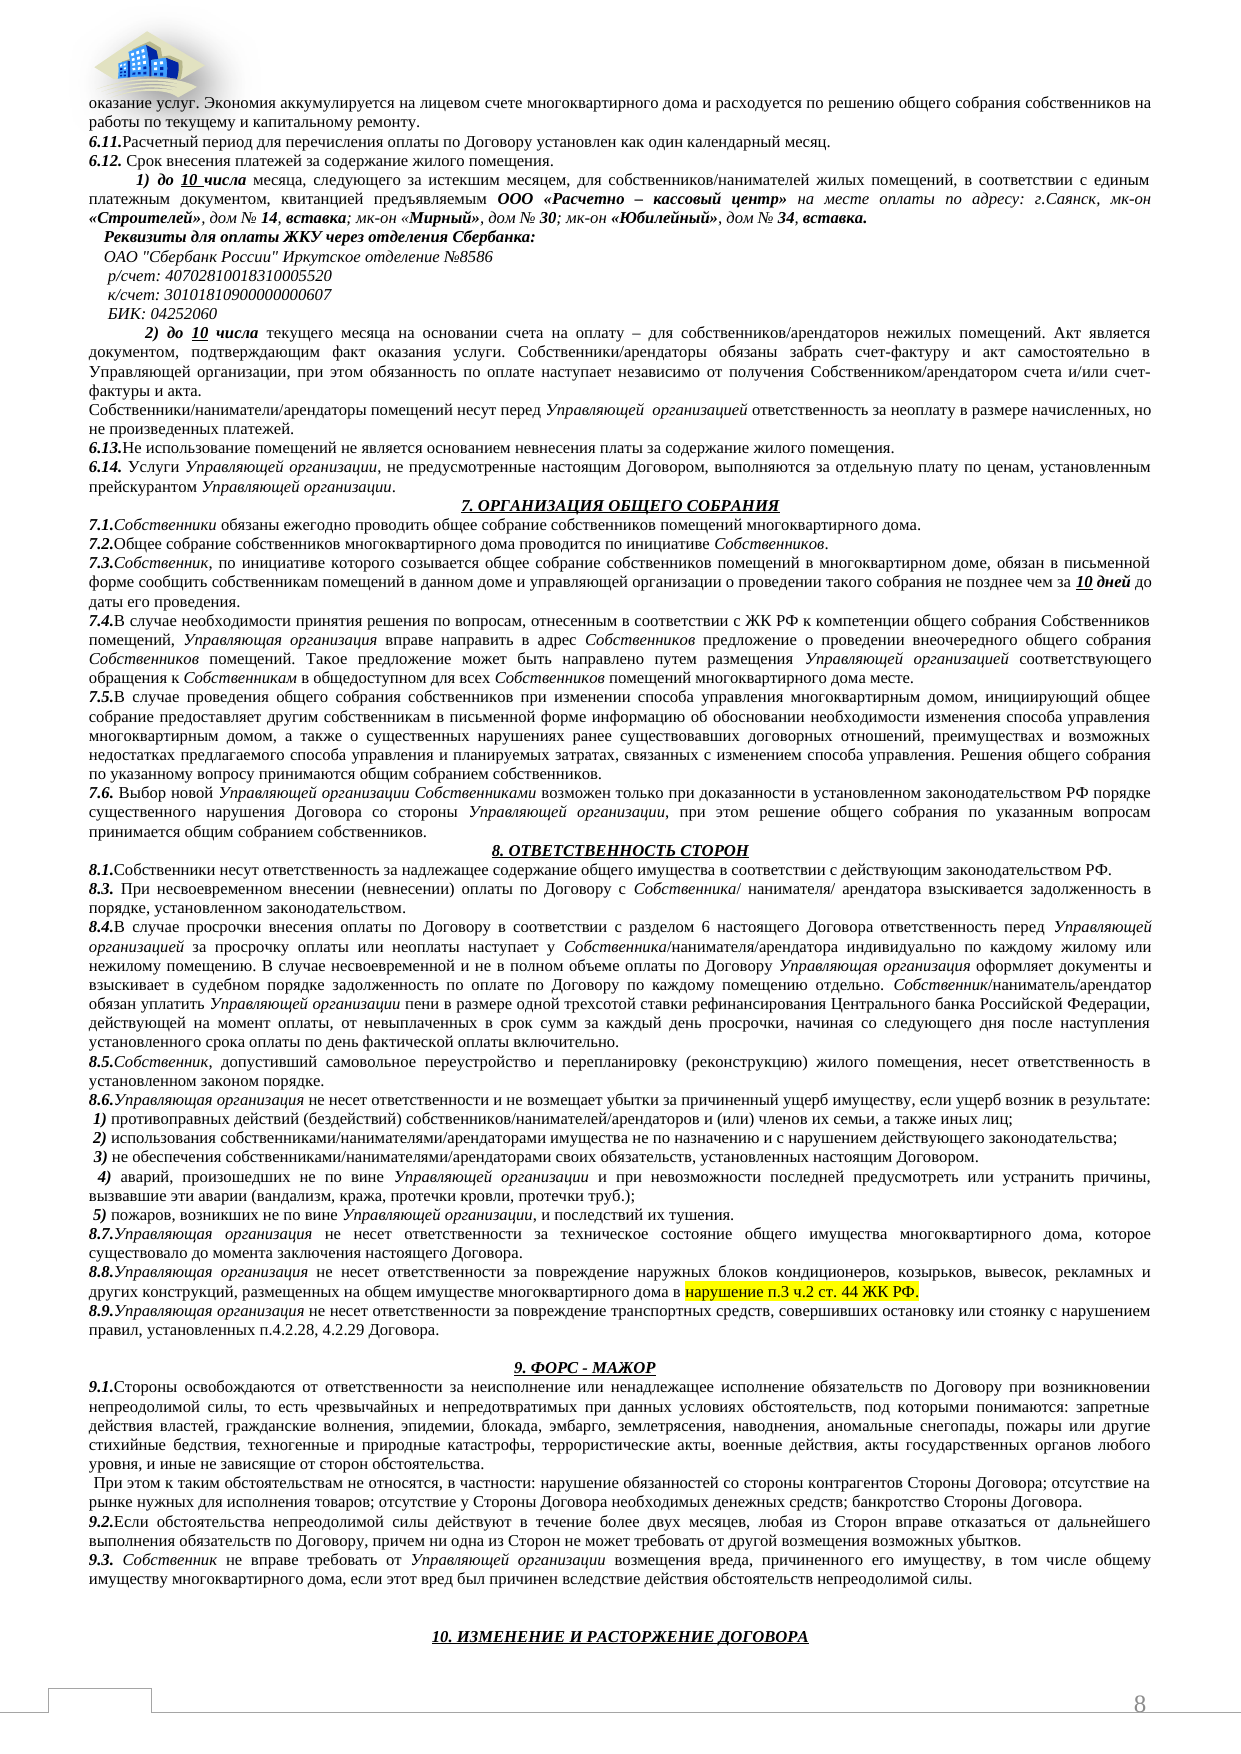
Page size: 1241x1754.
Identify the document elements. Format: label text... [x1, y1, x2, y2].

text 7. ОРГАНИЗАЦИЯ ОБЩЕГО СОБРАНИЯ [89, 496, 1152, 515]
text 6.13.Не использование помещений не является основанием невнесения платы за содержание жилого помещения. [89, 438, 1152, 457]
text Собственники/наниматели/арендаторы помещений несут перед Управляющей организацией ответственность за неоплату в размере начисленных, но не произведенных платежей. [89, 400, 1152, 438]
text БИК: 04252060 [103, 304, 1152, 323]
text р/счет: 40702810018310005520 [103, 266, 1152, 285]
text 8.5.Собственник, допустивший самовольное переустройство и перепланировку (реконструкцию) жилого помещения, несет ответственность в установленном законом порядке. [89, 1051, 1152, 1090]
text 9.3. Собственник не вправе требовать от Управляющей организации возмещения вреда, причиненного его имуществу, в том числе общему имуществу многоквартирного дома, если этот вред был причинен вследствие действия обстоятельств непреодолимой силы. [89, 1550, 1152, 1588]
text 8.9.Управляющая организация не несет ответственности за повреждение транспортных средств, совершивших остановку или стоянку с нарушением правил, установленных п.4.2.28, 4.2.29 Договора. [89, 1301, 1152, 1339]
text 10. ИЗМЕНЕНИЕ И РАСТОРЖЕНИЕ ДОГОВОРА [89, 1626, 1152, 1646]
text 7.5.В случае проведения общего собрания собственников при изменении способа управления многоквартирным домом, инициирующий общее собрание предоставляет другим собственникам в письменной форме информацию об обосновании необходимости изменения способа управления многоквартирным домом, а также о существенных нарушениях ранее существовавших договорных отношений, преимуществах и возможных недостатках предлагаемого способа управления и планируемых затратах, связанных с изменением способа управления. Решения общего собрания по указанному вопросу принимаются общим собранием собственников. [89, 687, 1152, 783]
text 5) пожаров, возникших не по вине Управляющей организации, и последствий их тушения. [89, 1205, 1152, 1224]
text 8.3. При несвоевременном внесении (невнесении) оплаты по Договору с Собственника/ нанимателя/ арендатора взыскивается задолженность в порядке, установленном законодательством. [89, 879, 1152, 917]
text Реквизиты для оплаты ЖКУ через отделения Сбербанка: [103, 227, 1152, 246]
text 8.4.В случае просрочки внесения оплаты по Договору в соответствии с разделом 6 настоящего Договора ответственность перед Управляющей организацией за просрочку оплаты или неоплаты наступает у Собственника/нанимателя/арендатора индивидуально по каждому жилому или нежилому помещению. В случае несвоевременной и не в полном объеме оплаты по Договору Управляющая организация оформляет документы и взыскивает в судебном порядке задолженность по оплате по Договору по каждому помещению отдельно. Собственник/наниматель/арендатор обязан уплатить Управляющей организации пени в размере одной трехсотой ставки рефинансирования Центрального банка Российской Федерации, действующей на момент оплаты, от невыплаченных в срок сумм за каждый день просрочки, начиная со следующего дня после наступления установленного срока оплаты по день фактической оплаты включительно. [89, 917, 1152, 1051]
text 7.4.В случае необходимости принятия решения по вопросам, отнесенным в соответствии с ЖК РФ к компетенции общего собрания Собственников помещений, Управляющая организация вправе направить в адрес Собственников предложение о проведении внеочередного общего собрания Собственников помещений. Такое предложение может быть направлено путем размещения Управляющей организацией соответствующего обращения к Собственникам в общедоступном для всех Собственников помещений многоквартирного дома месте. [89, 611, 1152, 687]
text 6.14. Услуги Управляющей организации, не предусмотренные настоящим Договором, выполняются за отдельную плату по ценам, установленным прейскурантом Управляющей организации. [89, 457, 1152, 496]
text При этом к таким обстоятельствам не относятся, в частности: нарушение обязанностей со стороны контрагентов Стороны Договора; отсутствие на рынке нужных для исполнения товаров; отсутствие у Стороны Договора необходимых денежных средств; банкротство Стороны Договора. [89, 1473, 1152, 1511]
text 7.3.Собственник, по инициативе которого созывается общее собрание собственников помещений в многоквартирном доме, обязан в письменной форме сообщить собственникам помещений в данном доме и управляющей организации о проведении такого собрания не позднее чем за 10 дней до даты его проведения. [89, 553, 1152, 611]
text 7.2.Общее собрание собственников многоквартирного дома проводится по инициативе Собственников. [89, 534, 1152, 553]
text 1) противоправных действий (бездействий) собственников/нанимателей/арендаторов и (или) членов их семьи, а также иных лиц; [89, 1109, 1152, 1128]
text 1) до 10 числа месяца, следующего за истекшим месяцем, для собственников/нанимателей жилых помещений, в соответствии с единым платежным документом, квитанцией предъявляемым ООО «Расчетно – кассовый центр» на месте оплаты по адресу: г.Саянск, мк-он «Строителей», дом № 14, вставка; мк-он «Мирный», дом № 30; мк-он «Юбилейный», дом № 34, вставка. [89, 170, 1152, 227]
text 3) не обеспечения собственниками/нанимателями/арендаторами своих обязательств, установленных настоящим Договором. [89, 1147, 1152, 1166]
text 4) аварий, произошедших не по вине Управляющей организации и при невозможности последней предусмотреть или устранить причины, вызвавшие эти аварии (вандализм, кража, протечки кровли, протечки труб.); [89, 1166, 1152, 1205]
text 9.2.Если обстоятельства непреодолимой силы действуют в течение более двух месяцев, любая из Сторон вправе отказаться от дальнейшего выполнения обязательств по Договору, причем ни одна из Сторон не может требовать от другой возмещения возможных убытков. [89, 1511, 1152, 1550]
text ОАО "Сбербанк России" Иркутское отделение №8586 [103, 246, 1152, 266]
text к/счет: 30101810900000000607 [103, 285, 1152, 304]
text 2) до 10 числа текущего месяца на основании счета на оплату – для собственников/арендаторов нежилых помещений. Акт является документом, подтверждающим факт оказания услуги. Собственники/арендаторы обязаны забрать счет-фактуру и акт самостоятельно в Управляющей организации, при этом обязанность по оплате наступает независимо от получения Собственником/арендатором счета и/или счет-фактуры и акта. [89, 323, 1152, 400]
text 8.8.Управляющая организация не несет ответственности за повреждение наружных блоков кондиционеров, козырьков, вывесок, рекламных и других конструкций, размещенных на общем имуществе многоквартирного дома в нарушение п.3 ч.2 ст. 44 ЖК РФ. [89, 1262, 1152, 1301]
text 8.1.Собственники несут ответственность за надлежащее содержание общего имущества в соответствии с действующим законодательством РФ. [89, 860, 1152, 879]
text 8.7.Управляющая организация не несет ответственности за техническое состояние общего имущества многоквартирного дома, которое существовало до момента заключения настоящего Договора. [89, 1224, 1152, 1262]
text 9.1.Стороны освобождаются от ответственности за неисполнение или ненадлежащее исполнение обязательств по Договору при возникновении непреодолимой силы, то есть чрезвычайных и непредотвратимых при данных условиях обстоятельств, под которыми понимаются: запретные действия властей, гражданские волнения, эпидемии, блокада, эмбарго, землетрясения, наводнения, аномальные снегопады, пожары или другие стихийные бедствия, техногенные и природные катастрофы, террористические акты, военные действия, акты государственных органов любого уровня, и иные не зависящие от сторон обстоятельства. [89, 1377, 1152, 1473]
text 7.1.Собственники обязаны ежегодно проводить общее собрание собственников помещений многоквартирного дома. [89, 515, 1152, 534]
text 2) использования собственниками/нанимателями/арендаторами имущества не по назначению и с нарушением действующего законодательства; [89, 1128, 1152, 1147]
text 6.12. Срок внесения платежей за содержание жилого помещения. [89, 151, 1152, 170]
text 8.6.Управляющая организация не несет ответственности и не возмещает убытки за причиненный ущерб имуществу, если ущерб возник в результате: [89, 1090, 1152, 1109]
text 8. ОТВЕТСТВЕННОСТЬ СТОРОН [89, 841, 1152, 860]
text 7.6. Выбор новой Управляющей организации Собственниками возможен только при доказанности в установленном законодательством РФ порядке существенного нарушения Договора со стороны Управляющей организации, при этом решение общего собрания по указанным вопросам принимается общим собранием собственников. [89, 783, 1152, 841]
text 6.11.Расчетный период для перечисления оплаты по Договору установлен как один календарный месяц. [89, 131, 1152, 151]
text 9. ФОРС - МАЖОР [384, 1358, 1152, 1377]
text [89, 93, 1152, 131]
